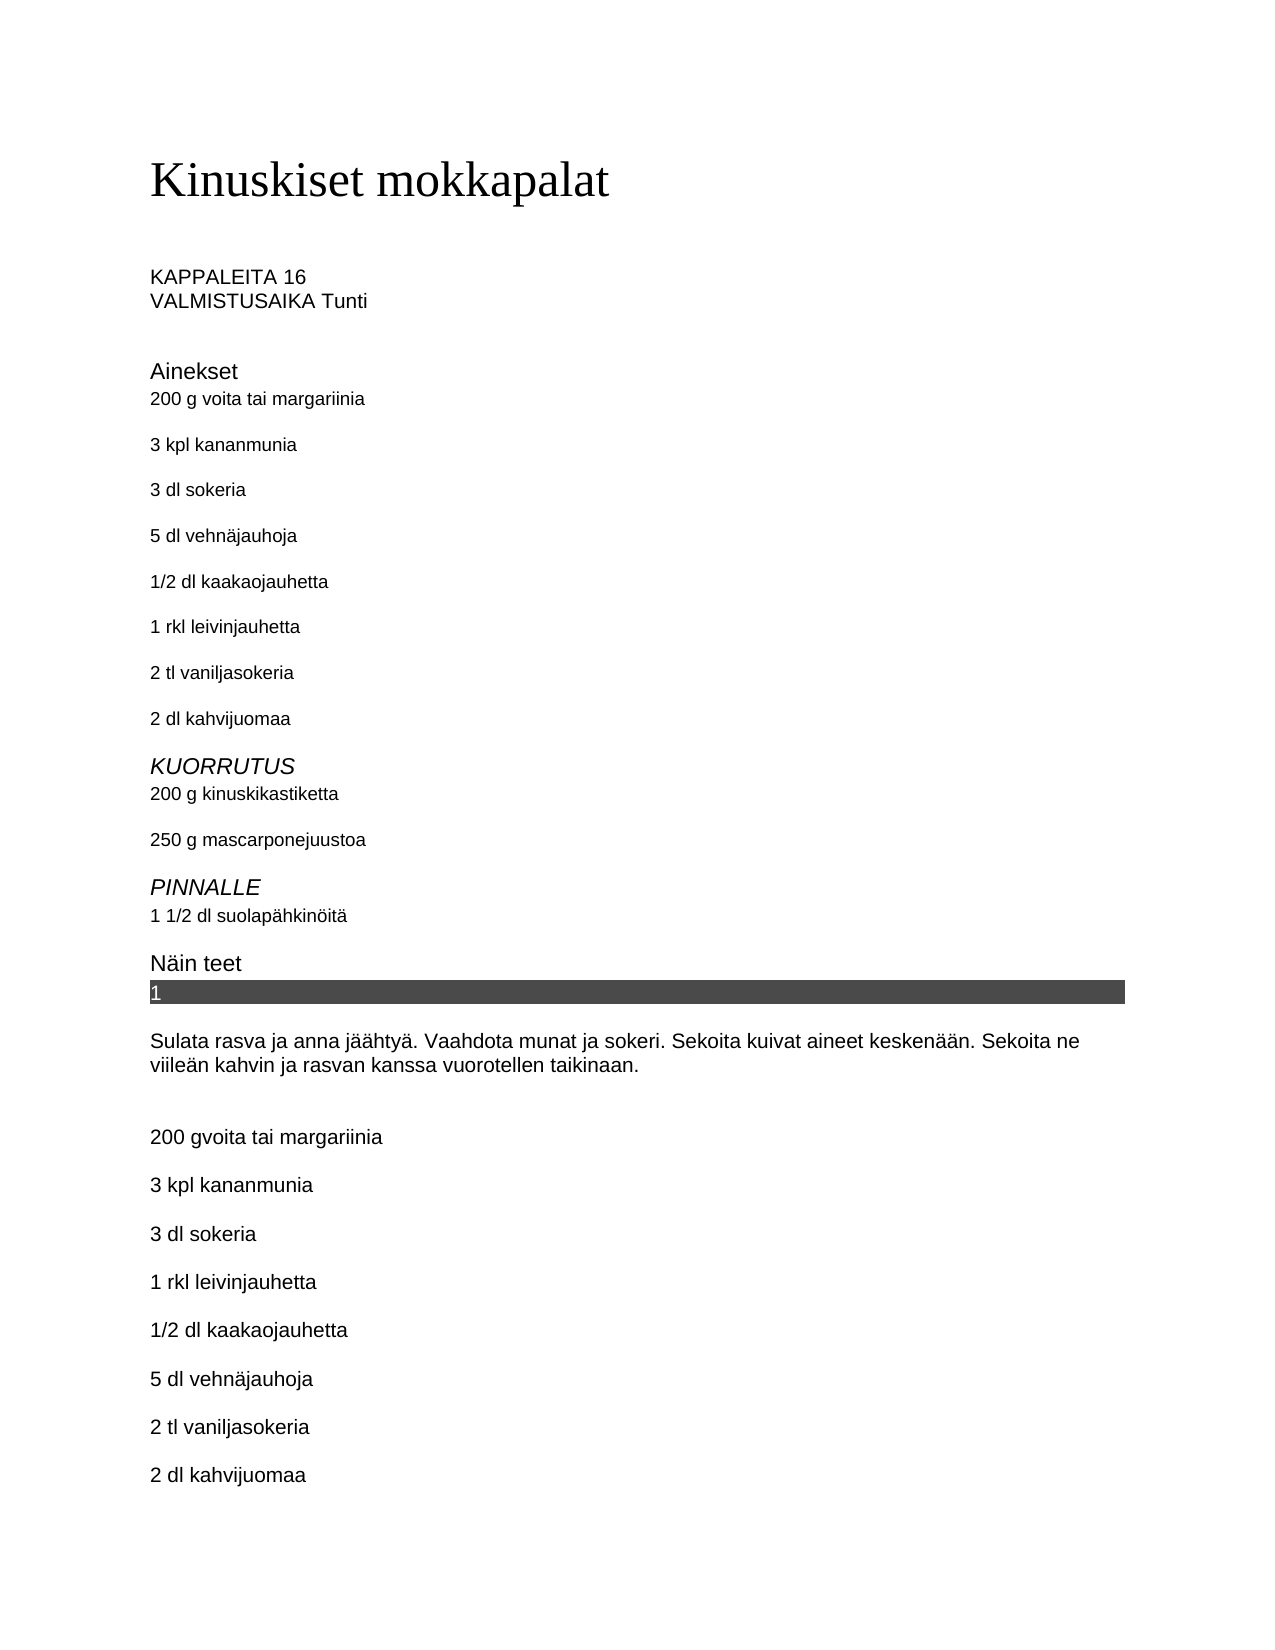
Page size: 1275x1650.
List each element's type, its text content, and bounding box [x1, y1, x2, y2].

text 250 g mascarponejuustoa [150, 829, 1125, 850]
text 2 tl vaniljasokeria [150, 662, 1125, 683]
text VALMISTUSAIKA Tunti [150, 289, 1125, 313]
text KAPPALEITA 16 [150, 265, 1125, 289]
subtitle Näin teet [150, 950, 1125, 977]
text 1/2 dl kaakaojauhetta [150, 1318, 1125, 1342]
text 3 dl sokeria [150, 1222, 1125, 1246]
text 5 dl vehnäjauhoja [150, 525, 1125, 546]
text 2 tl vaniljasokeria [150, 1415, 1125, 1439]
text 1 rkl leivinjauhetta [150, 1270, 1125, 1294]
text Sulata rasva ja anna jäähtyä. Vaahdota munat ja sokeri. Sekoita kuivat aineet keskenään. Sekoita ne viileän kahvin ja rasvan kanssa vuorotellen taikinaan. [150, 1029, 1125, 1077]
text 1 rkl leivinjauhetta [150, 616, 1125, 638]
text 2 dl kahvijuomaa [150, 1463, 1125, 1487]
subtitle Ainekset [150, 358, 1125, 384]
text 2 dl kahvijuomaa [150, 707, 1125, 729]
text 3 dl sokeria [150, 479, 1125, 501]
subtitle PINNALLE [150, 874, 1125, 901]
text 200 gvoita tai margariinia [150, 1125, 1125, 1149]
text 1/2 dl kaakaojauhetta [150, 570, 1125, 592]
text 200 g kinuskikastiketta [150, 783, 1125, 805]
text 3 kpl kananmunia [150, 433, 1125, 455]
text 200 g voita tai margariinia [150, 388, 1125, 409]
text 5 dl vehnäjauhoja [150, 1367, 1125, 1391]
text 1 1/2 dl suolapähkinöitä [150, 904, 1125, 926]
subtitle KUORRUTUS [150, 753, 1125, 779]
text 3 kpl kananmunia [150, 1173, 1125, 1197]
text Kinuskiset mokkapalat [150, 150, 1125, 207]
text 1 [150, 980, 1125, 1004]
